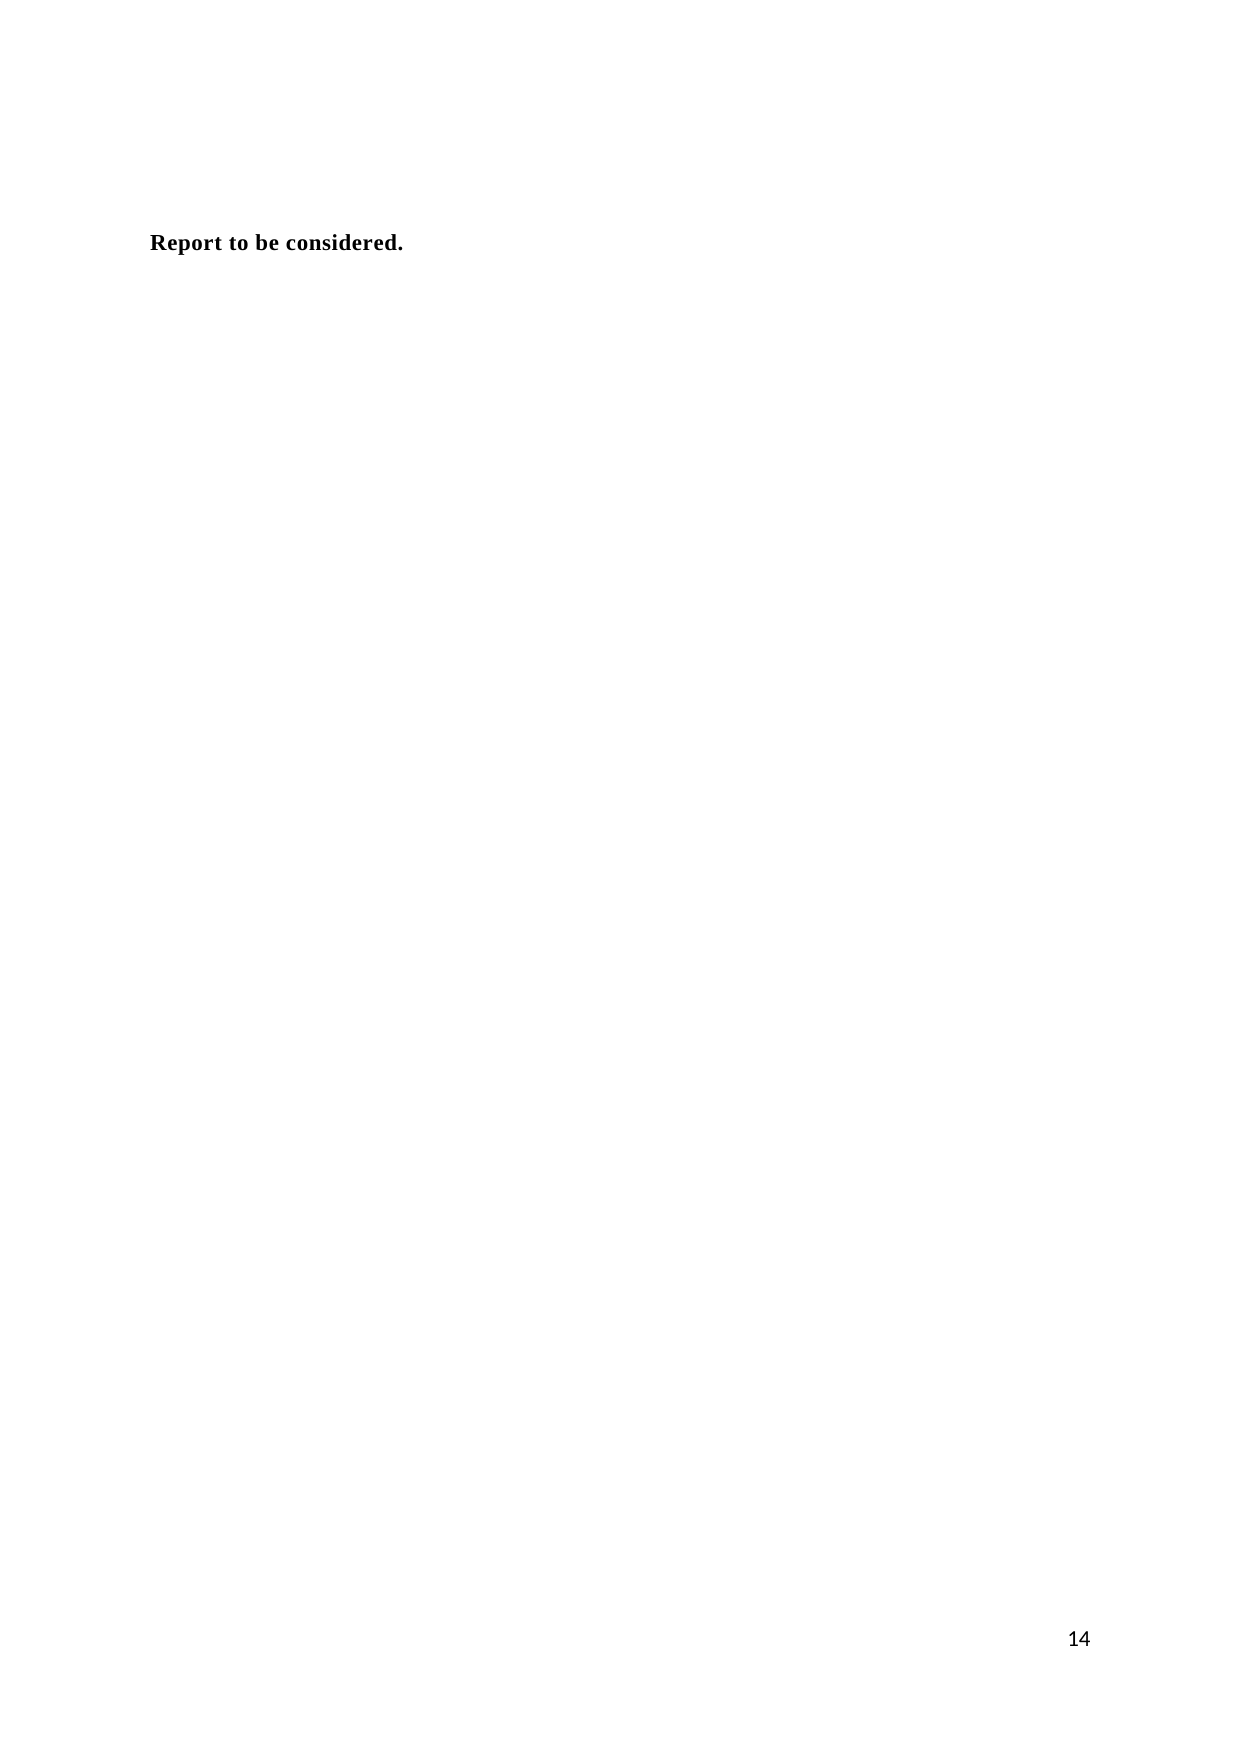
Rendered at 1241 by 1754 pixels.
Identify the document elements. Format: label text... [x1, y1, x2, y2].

text Report to be considered. [150, 229, 1090, 255]
